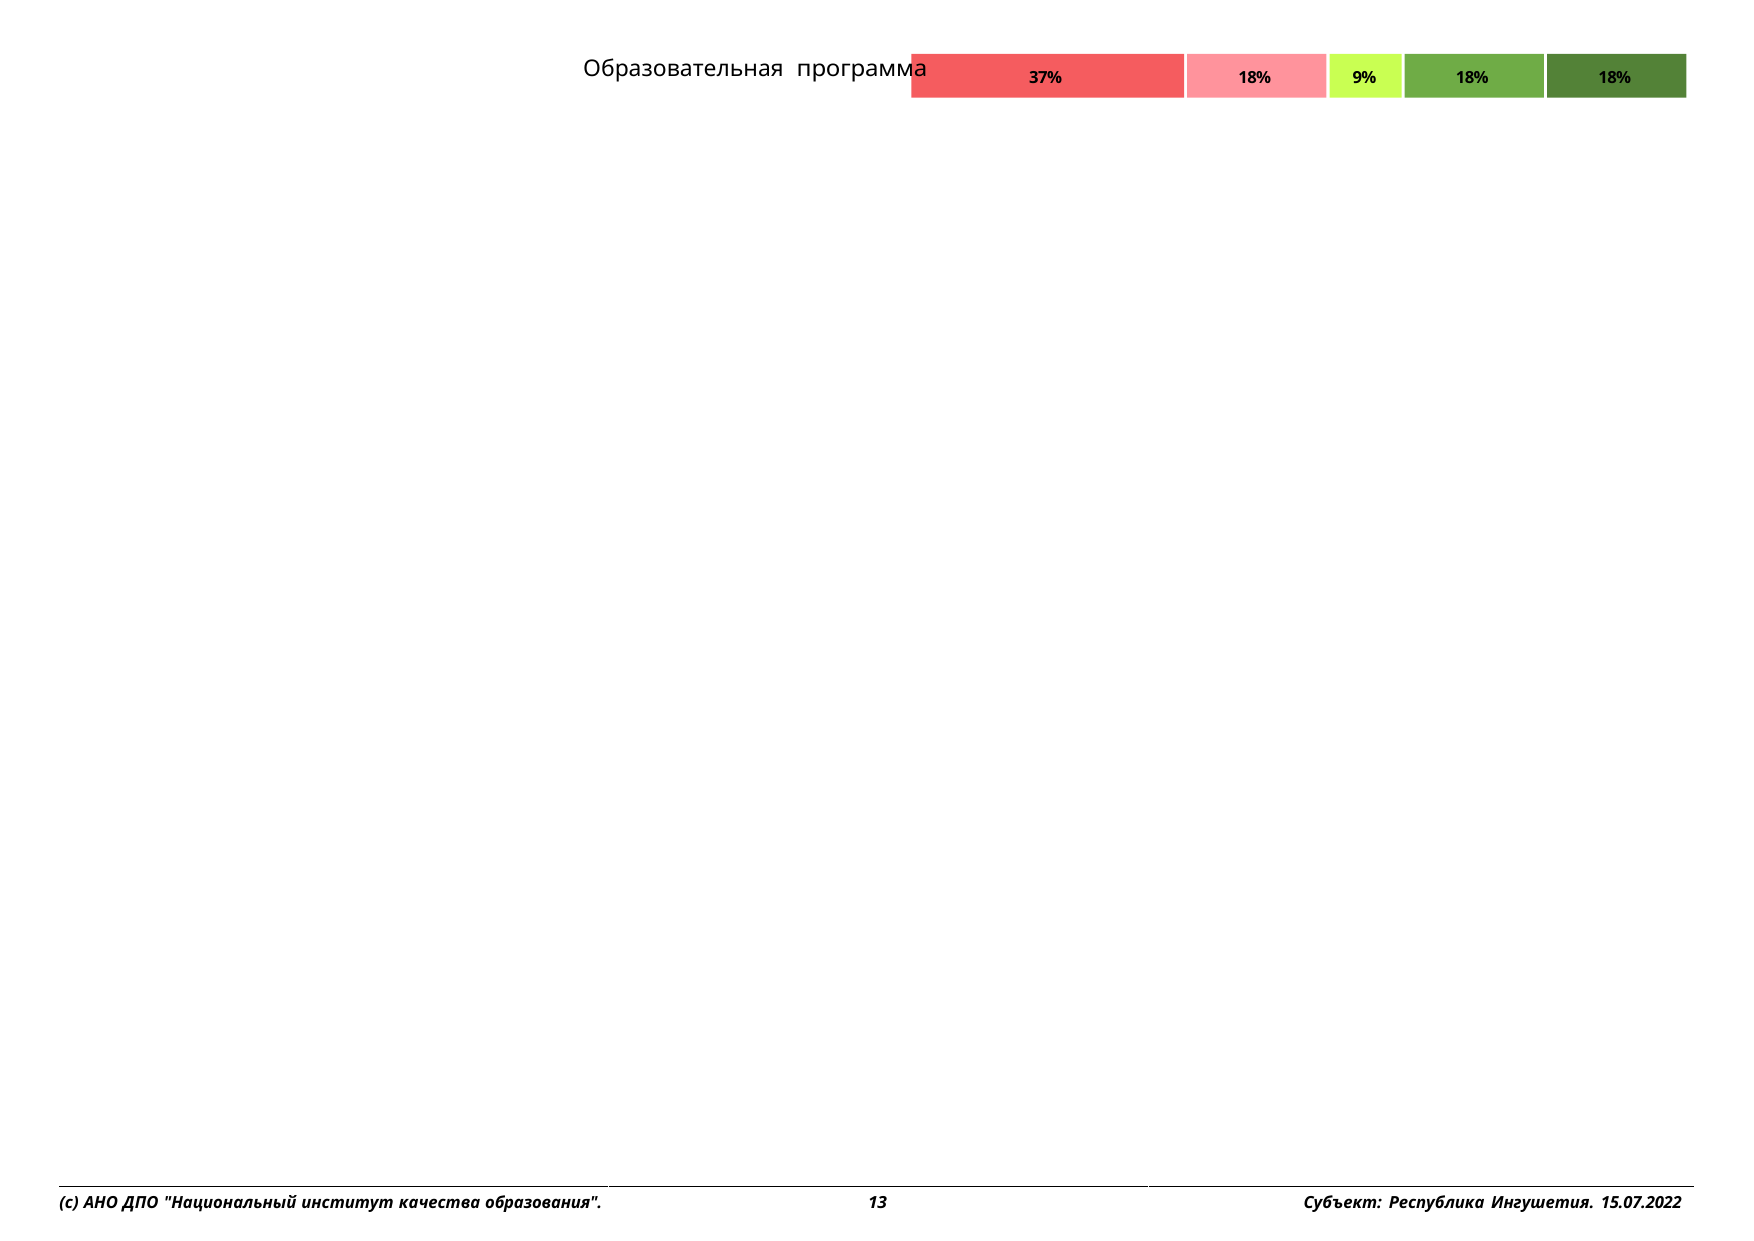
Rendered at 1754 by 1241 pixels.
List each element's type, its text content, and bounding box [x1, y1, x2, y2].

text Образовательная программа [583, 52, 1704, 83]
